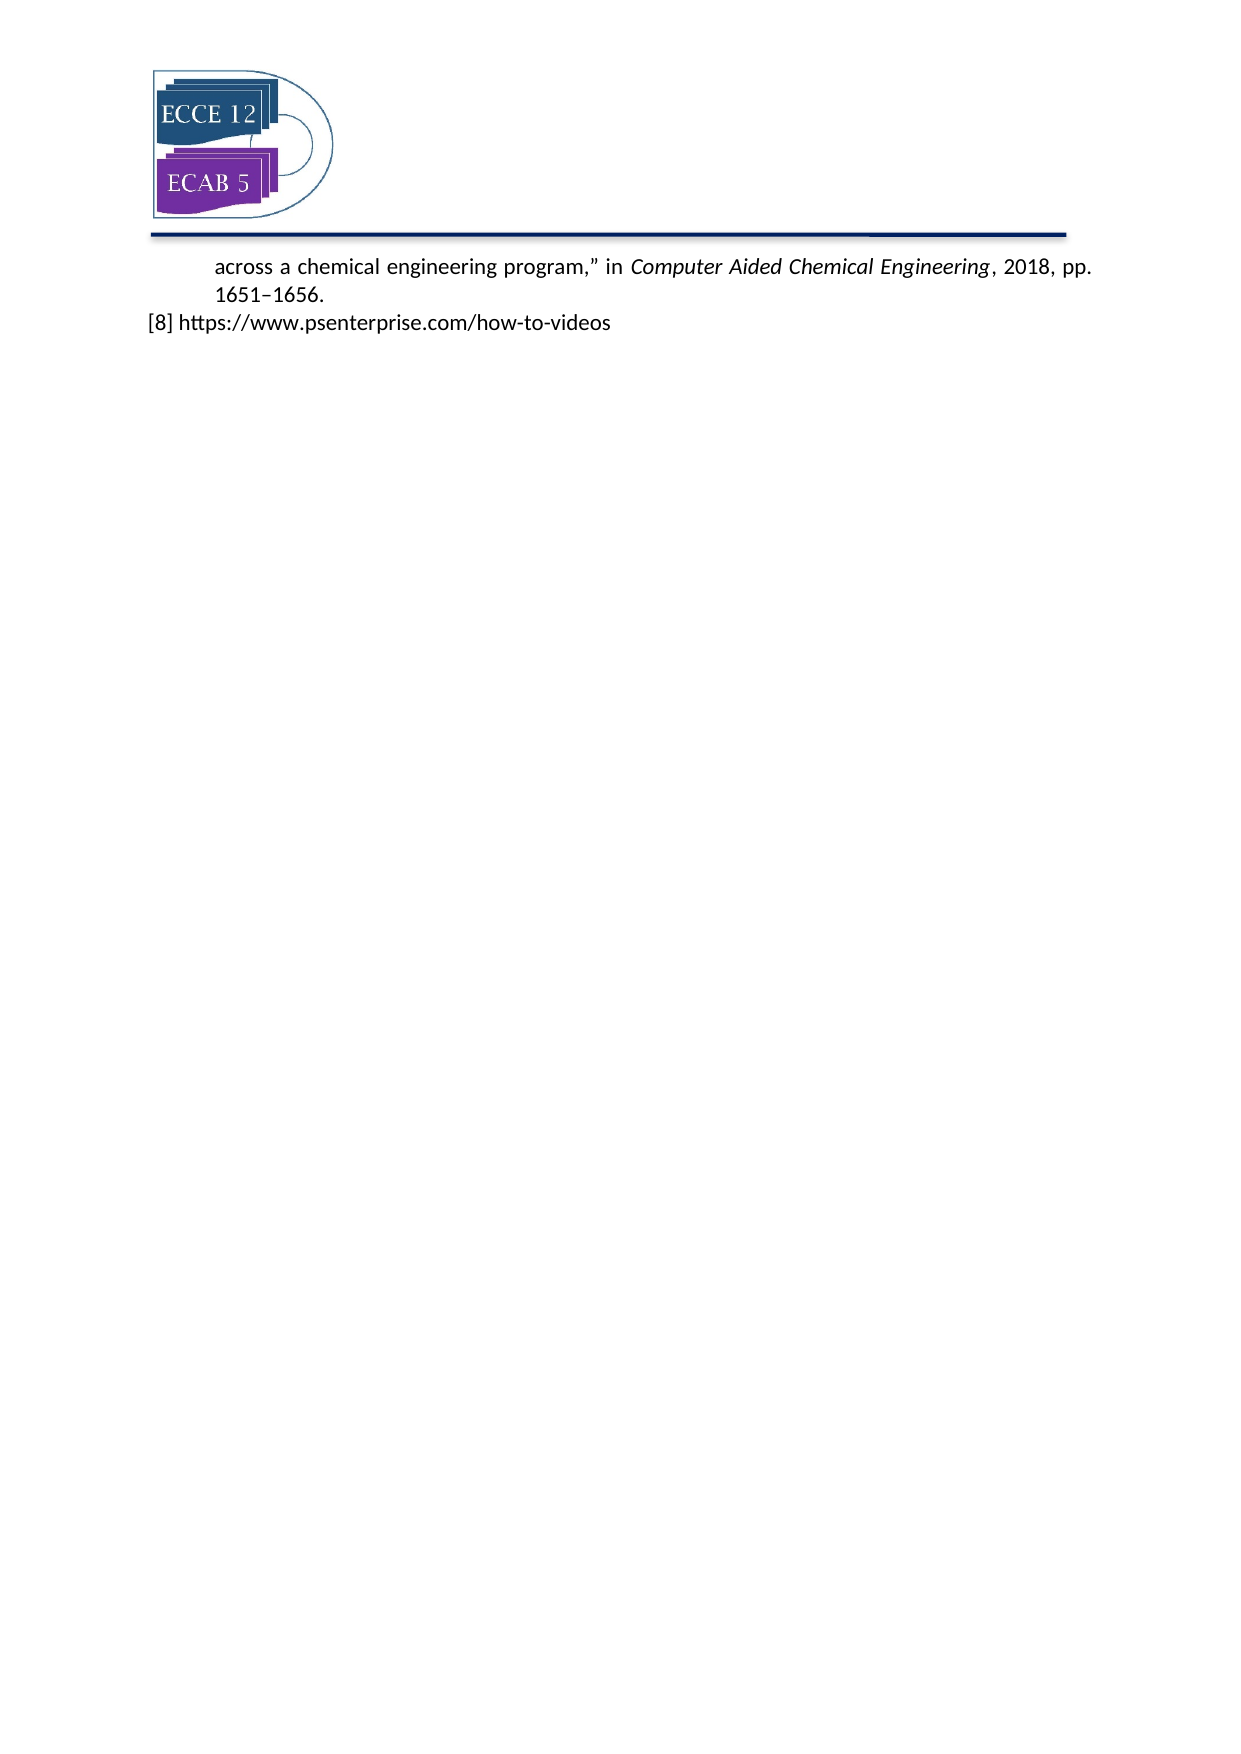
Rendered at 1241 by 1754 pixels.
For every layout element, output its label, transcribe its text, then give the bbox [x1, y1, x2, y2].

picture [152, 69, 334, 219]
text [8] https://www.psenterprise.com/how-to-videos [148, 308, 1092, 336]
